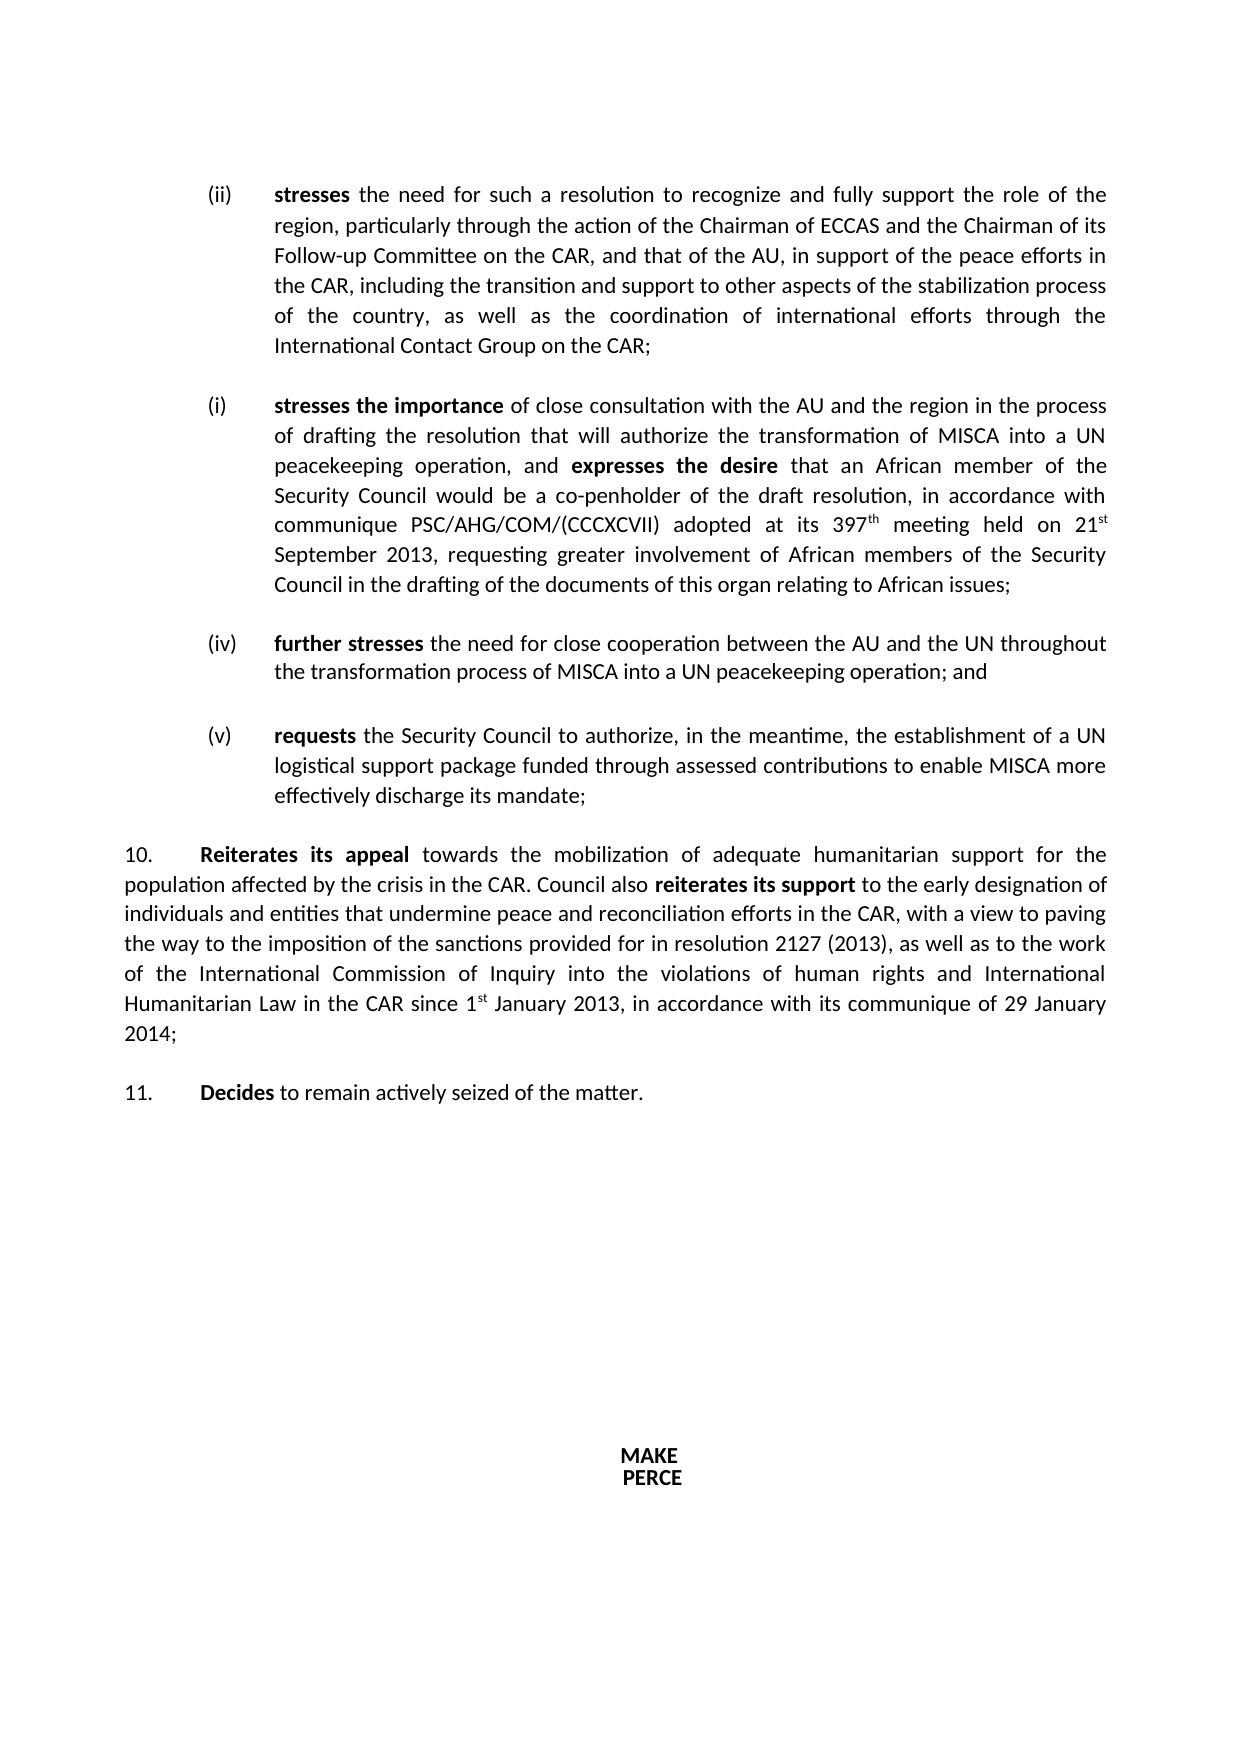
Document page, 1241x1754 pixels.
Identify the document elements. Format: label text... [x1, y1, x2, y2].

list stresses the need for such a resolution to recognize and fully support the role of the region, particularly through the action of the Chairman of ECCAS and the Chairman of its Follow-up Committee on the CAR, and that of the AU, in support of the peace efforts in the CAR, including the transition and support to other aspects of the stabilization process of the country, as well as the coordination of international efforts through the International Contact Group on the CAR; [207, 181, 1108, 360]
list Decides to remain actively seized of the matter. [124, 1078, 1108, 1106]
list stresses the importance of close consultation with the AU and the region in the process of drafting the resolution that will authorize the transformation of MISCA into a UN peacekeeping operation, and expresses the desire that an African member of the Security Council would be a co-penholder of the draft resolution, in accordance with communique PSC/AHG/COM/(CCCXCVII) adopted at its 397th meeting held on 21st September 2013, requesting greater involvement of African members of the Security Council in the drafting of the documents of this organ relating to African issues; [207, 391, 1108, 598]
list requests the Security Council to authorize, in the meantime, the establishment of a UN logistical support package funded through assessed contributions to enable MISCA more effectively discharge its mandate; [207, 721, 1108, 809]
list further stresses the need for close cooperation between the AU and the UN throughout the transformation process of MISCA into a UN peacekeeping operation; and [207, 629, 1108, 686]
list Reiterates its appeal towards the mobilization of adequate humanitarian support for the population affected by the crisis in the CAR. Council also reiterates its support to the early designation of individuals and entities that undermine peace and reconciliation efforts in the CAR, with a view to paving the way to the imposition of the sanctions provided for in resolution 2127 (2013), as well as to the work of the International Commission of Inquiry into the violations of human rights and International Humanitarian Law in the CAR since 1st January 2013, in accordance with its communique of 29 January 2014; [124, 840, 1108, 1047]
